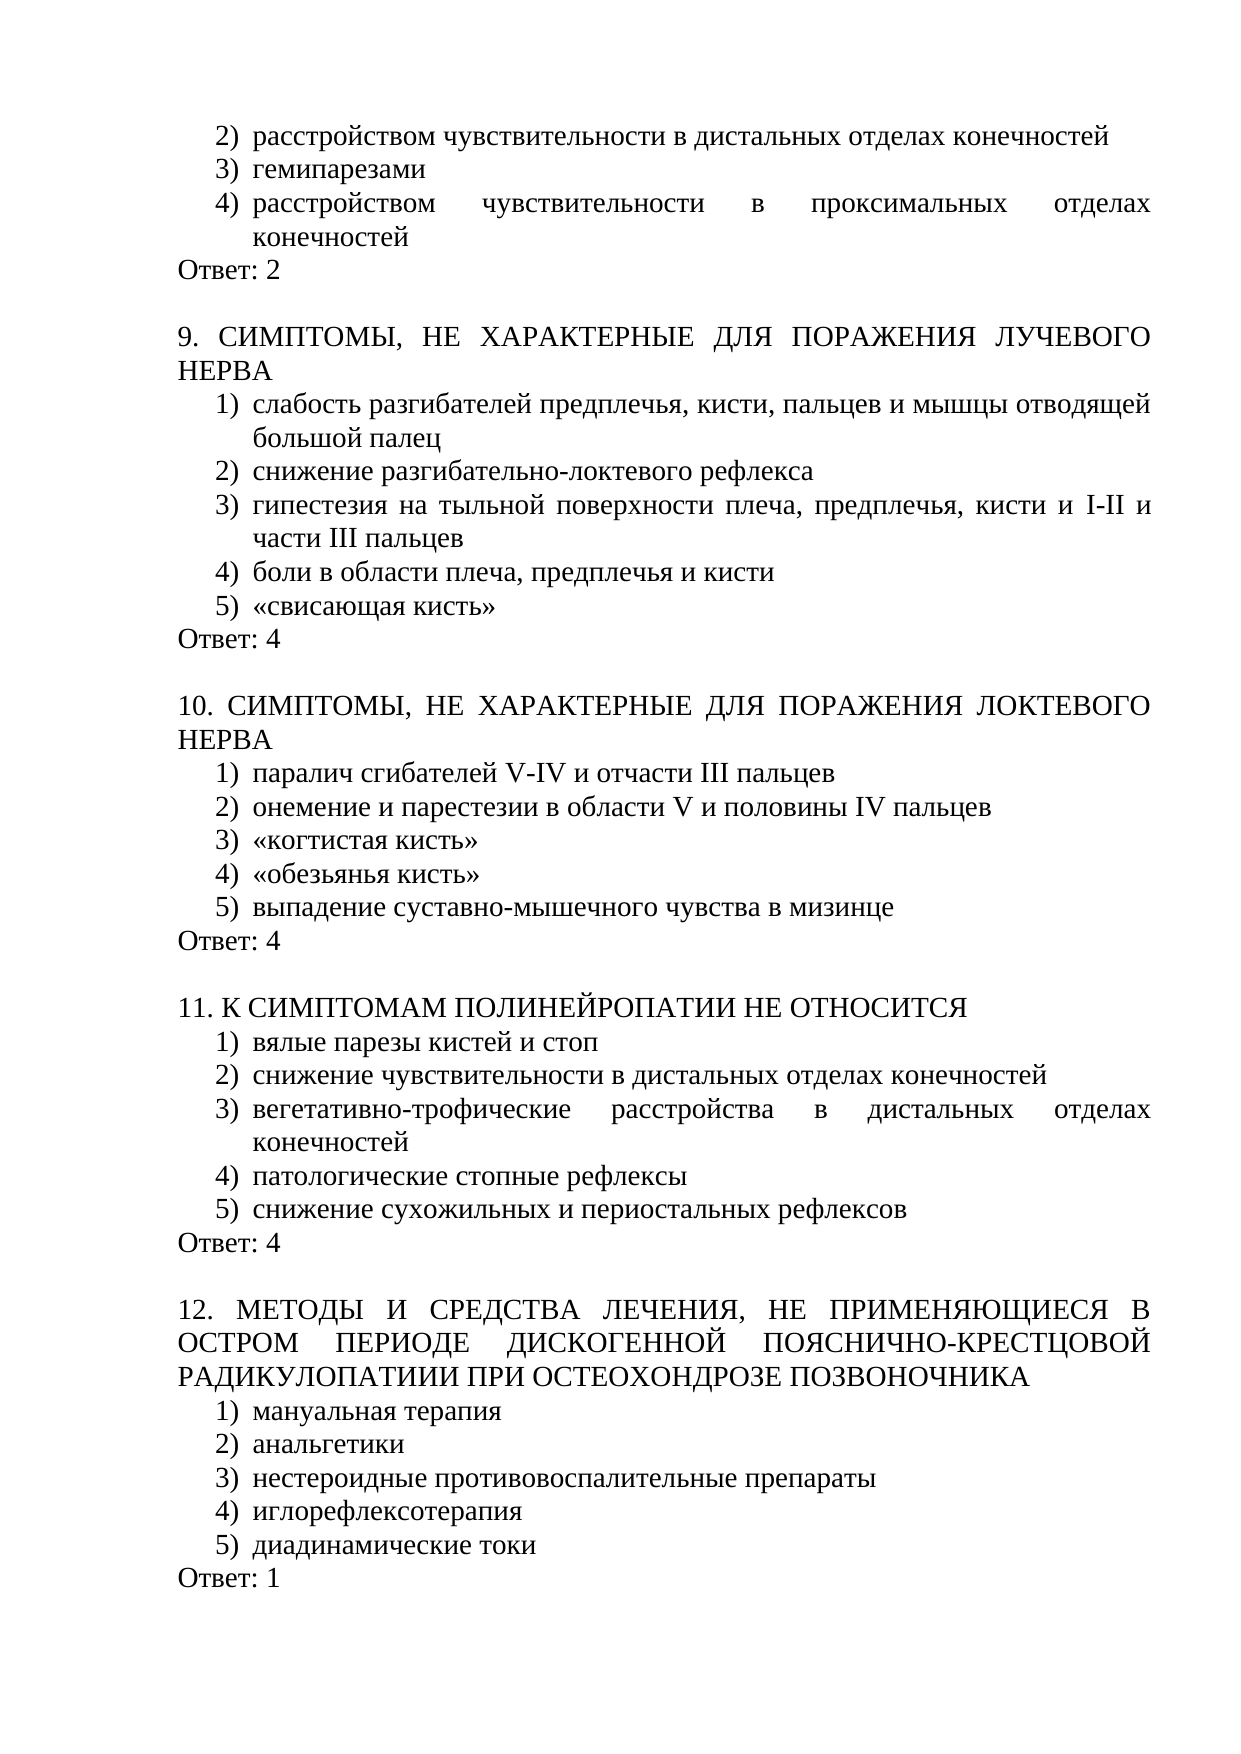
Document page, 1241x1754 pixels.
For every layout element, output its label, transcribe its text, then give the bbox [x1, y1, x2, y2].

text 11. К симптомам полинейропатии не относится [177, 990, 1152, 1024]
text 12. методы и средства лечения, не применяющиеся в остром периоде дискогенной пояснично-крестцовой радикулопатиии при остеохондрозе позвоночника [177, 1292, 1152, 1393]
list снижение чувствительности в дистальных отделах конечностей [215, 1057, 1152, 1091]
list гемипарезами [215, 152, 1151, 185]
list «когтистая кисть» [215, 822, 1152, 856]
list анальгетики [215, 1426, 1152, 1460]
text Ответ: 1 [177, 1560, 1152, 1594]
list гипестезия на тыльной поверхности плеча, предплечья, кисти и I-II и части III пальцев [215, 487, 1152, 554]
text Ответ: 4 [177, 621, 1152, 655]
text 9. симптомы, не характерные для поражения лучевого нерва [177, 319, 1152, 386]
list нестероидные противовоспалительные препараты [215, 1460, 1152, 1493]
list вялые парезы кистей и стоп [215, 1024, 1152, 1057]
list расстройством чувствительности в проксимальных отделах конечностей [215, 185, 1151, 252]
list онемение и парестезии в области V и половины IV пальцев [215, 789, 1152, 822]
list паралич сгибателей V-IV и отчасти III пальцев [215, 755, 1152, 789]
list «обезьянья кисть» [215, 856, 1152, 889]
list слабость разгибателей предплечья, кисти, пальцев и мышцы отводящей большой палец [215, 386, 1152, 453]
text Ответ: 4 [177, 1225, 1152, 1258]
text Ответ: 2 [177, 252, 1152, 286]
list расстройством чувствительности в дистальных отделах конечностей [215, 118, 1151, 152]
list боли в области плеча, предплечья и кисти [215, 554, 1152, 588]
list мануальная терапия [215, 1393, 1152, 1426]
list выпадение суставно-мышечного чувства в мизинце [215, 889, 1152, 923]
list снижение сухожильных и периостальных рефлексов [215, 1191, 1152, 1225]
text Ответ: 4 [177, 923, 1152, 957]
list снижение разгибательно-локтевого рефлекса [215, 453, 1152, 487]
list вегетативно-трофические расстройства в дистальных отделах конечностей [215, 1091, 1152, 1158]
text 10. симптомы, не характерные для поражения локтевого нерва [177, 688, 1152, 755]
list диадинамические токи [215, 1527, 1152, 1560]
list иглорефлексотерапия [215, 1493, 1152, 1527]
list патологические стопные рефлексы [215, 1158, 1152, 1191]
list «свисающая кисть» [215, 588, 1152, 621]
